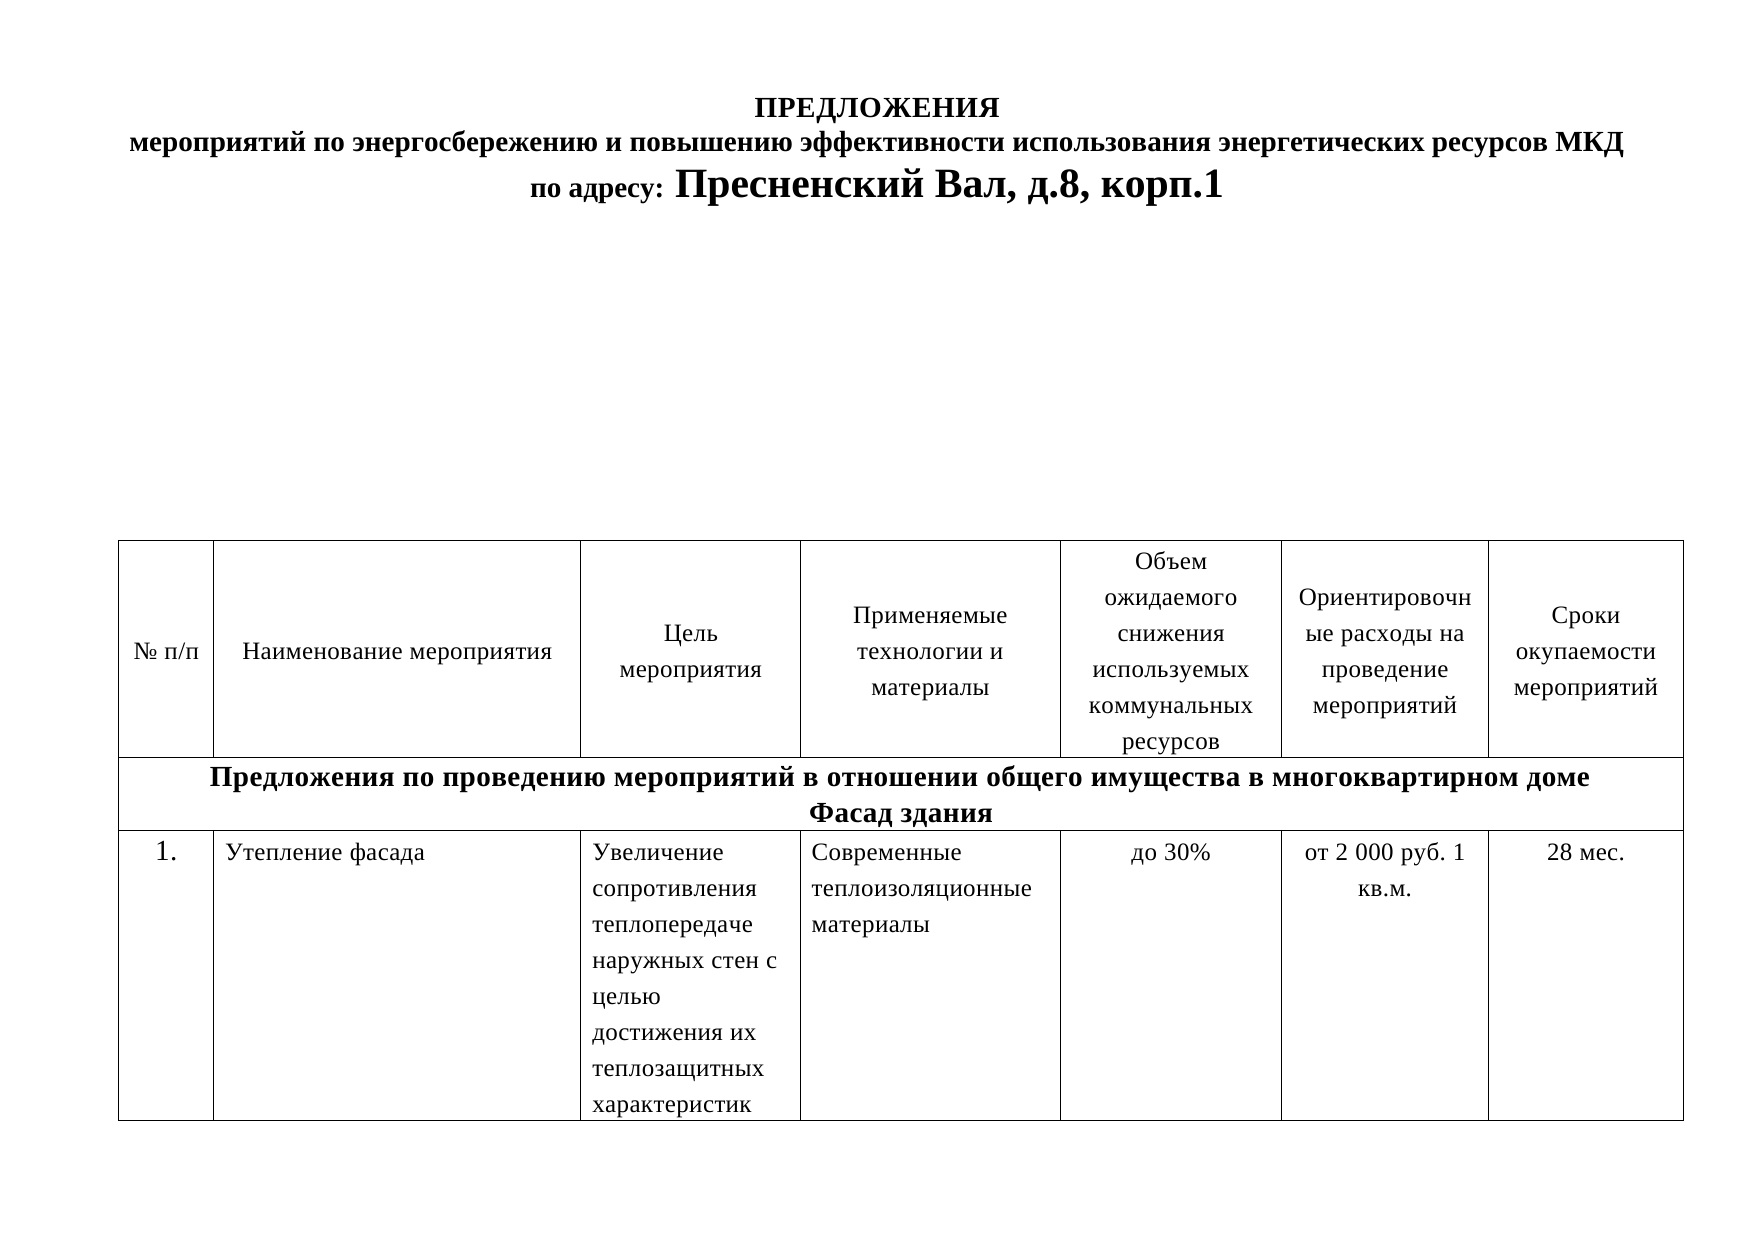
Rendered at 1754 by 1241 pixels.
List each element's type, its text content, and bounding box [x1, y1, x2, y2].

table_cell Предложения по проведению мероприятий в отношении общего имущества в многоквартирном доме Фасад здания [119, 758, 1683, 830]
table_cell Увеличение сопротивления теплопередаче наружных стен с целью достижения их теплозащитных характеристик [581, 831, 800, 1119]
table_cell 28 мес. [1489, 831, 1683, 1119]
table_cell от 2 000 руб. 1 кв.м. [1282, 831, 1488, 1119]
table_header Наименование мероприятия [214, 541, 580, 757]
text мероприятий по энергосбережению и повышению эффективности использования энергетических ресурсов МКД по адресу: Пресненский Вал, д.8, корп.1 [118, 124, 1636, 206]
table_header Сроки окупаемости мероприятий [1489, 541, 1683, 757]
table_cell до 30% [1061, 831, 1281, 1119]
table_cell Утепление фасада [214, 831, 580, 1119]
table_header Объем ожидаемого снижения используемых коммунальных ресурсов [1061, 541, 1281, 757]
table_header Применяемые технологии и материалы [801, 541, 1060, 757]
table_cell Современные теплоизоляционные материалы [801, 831, 1060, 1119]
text ПРЕДЛОЖЕНИЯ [118, 88, 1636, 124]
table_header Ориентировочные расходы на проведение мероприятий [1282, 541, 1488, 757]
table_header № п/п [119, 541, 213, 757]
table_header Цель мероприятия [581, 541, 800, 757]
table_cell 1. [119, 831, 213, 1119]
